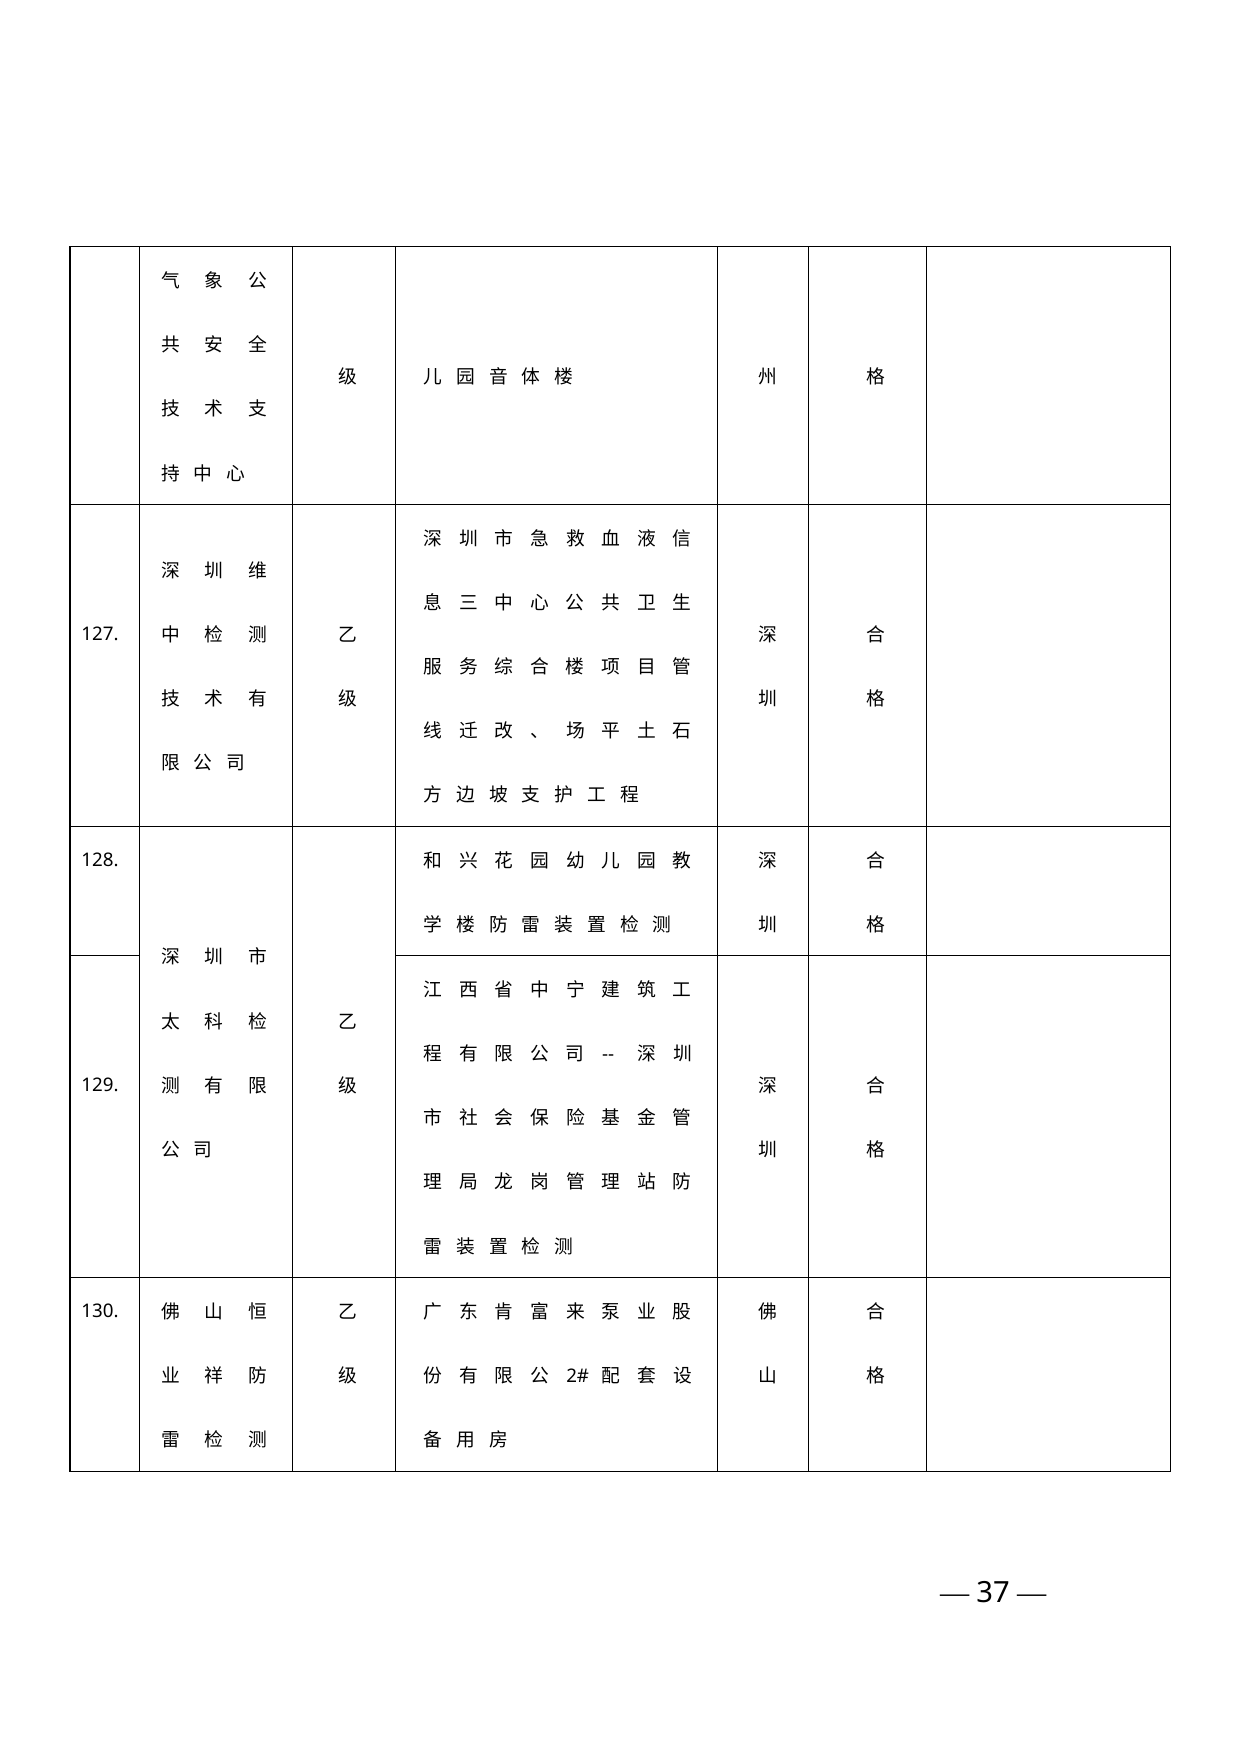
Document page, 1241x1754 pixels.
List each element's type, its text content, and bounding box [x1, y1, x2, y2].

table_cell 潮州市兰英第一幼儿园音体楼 [396, 247, 717, 504]
table_cell 合格 [809, 247, 926, 504]
table_cell 江西省中宁建筑工程有限公司--深圳市社会保险基金管理局龙岗管理站防雷装置检测 [396, 956, 717, 1277]
table_cell 深圳 [718, 827, 808, 955]
table_cell [927, 247, 1170, 504]
table_cell 合格 [809, 956, 926, 1277]
table_cell [927, 827, 1170, 955]
table_cell [927, 956, 1170, 1277]
table_cell 深圳市太科检测有限公司 [140, 827, 292, 1277]
table_cell 深圳 [718, 505, 808, 826]
table_cell [71, 956, 139, 1277]
table_cell [71, 247, 139, 504]
table_cell [71, 505, 139, 826]
table_cell 乙级 [293, 827, 395, 1277]
table_cell 潮州市气象公共安全技术支持中心 [140, 247, 292, 504]
table_cell 乙级 [293, 247, 395, 504]
table_cell [927, 1278, 1170, 1471]
table_cell 深圳 [718, 956, 808, 1277]
table_cell 乙级 [293, 505, 395, 826]
table_cell 深圳市急救血液信息三中心公共卫生服务综合楼项目管线迁改、场平土石方边坡支护工程 [396, 505, 717, 826]
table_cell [396, 1278, 717, 1471]
table_cell 深圳维中检测技术有限公司 [140, 505, 292, 826]
table_cell 佛山恒业祥防雷检测有限公司 [140, 1278, 292, 1471]
table_cell [927, 505, 1170, 826]
table_cell 乙级 [293, 1278, 395, 1471]
table_cell 和兴花园幼儿园教学楼防雷装置检测 [396, 827, 717, 955]
table_cell 合格 [809, 1278, 926, 1471]
table_cell 合格 [809, 505, 926, 826]
table_cell 潮州 [718, 247, 808, 504]
table_cell [71, 1278, 139, 1471]
table_cell 佛山 [718, 1278, 808, 1471]
table_cell 合格 [809, 827, 926, 955]
table_cell [71, 827, 139, 955]
